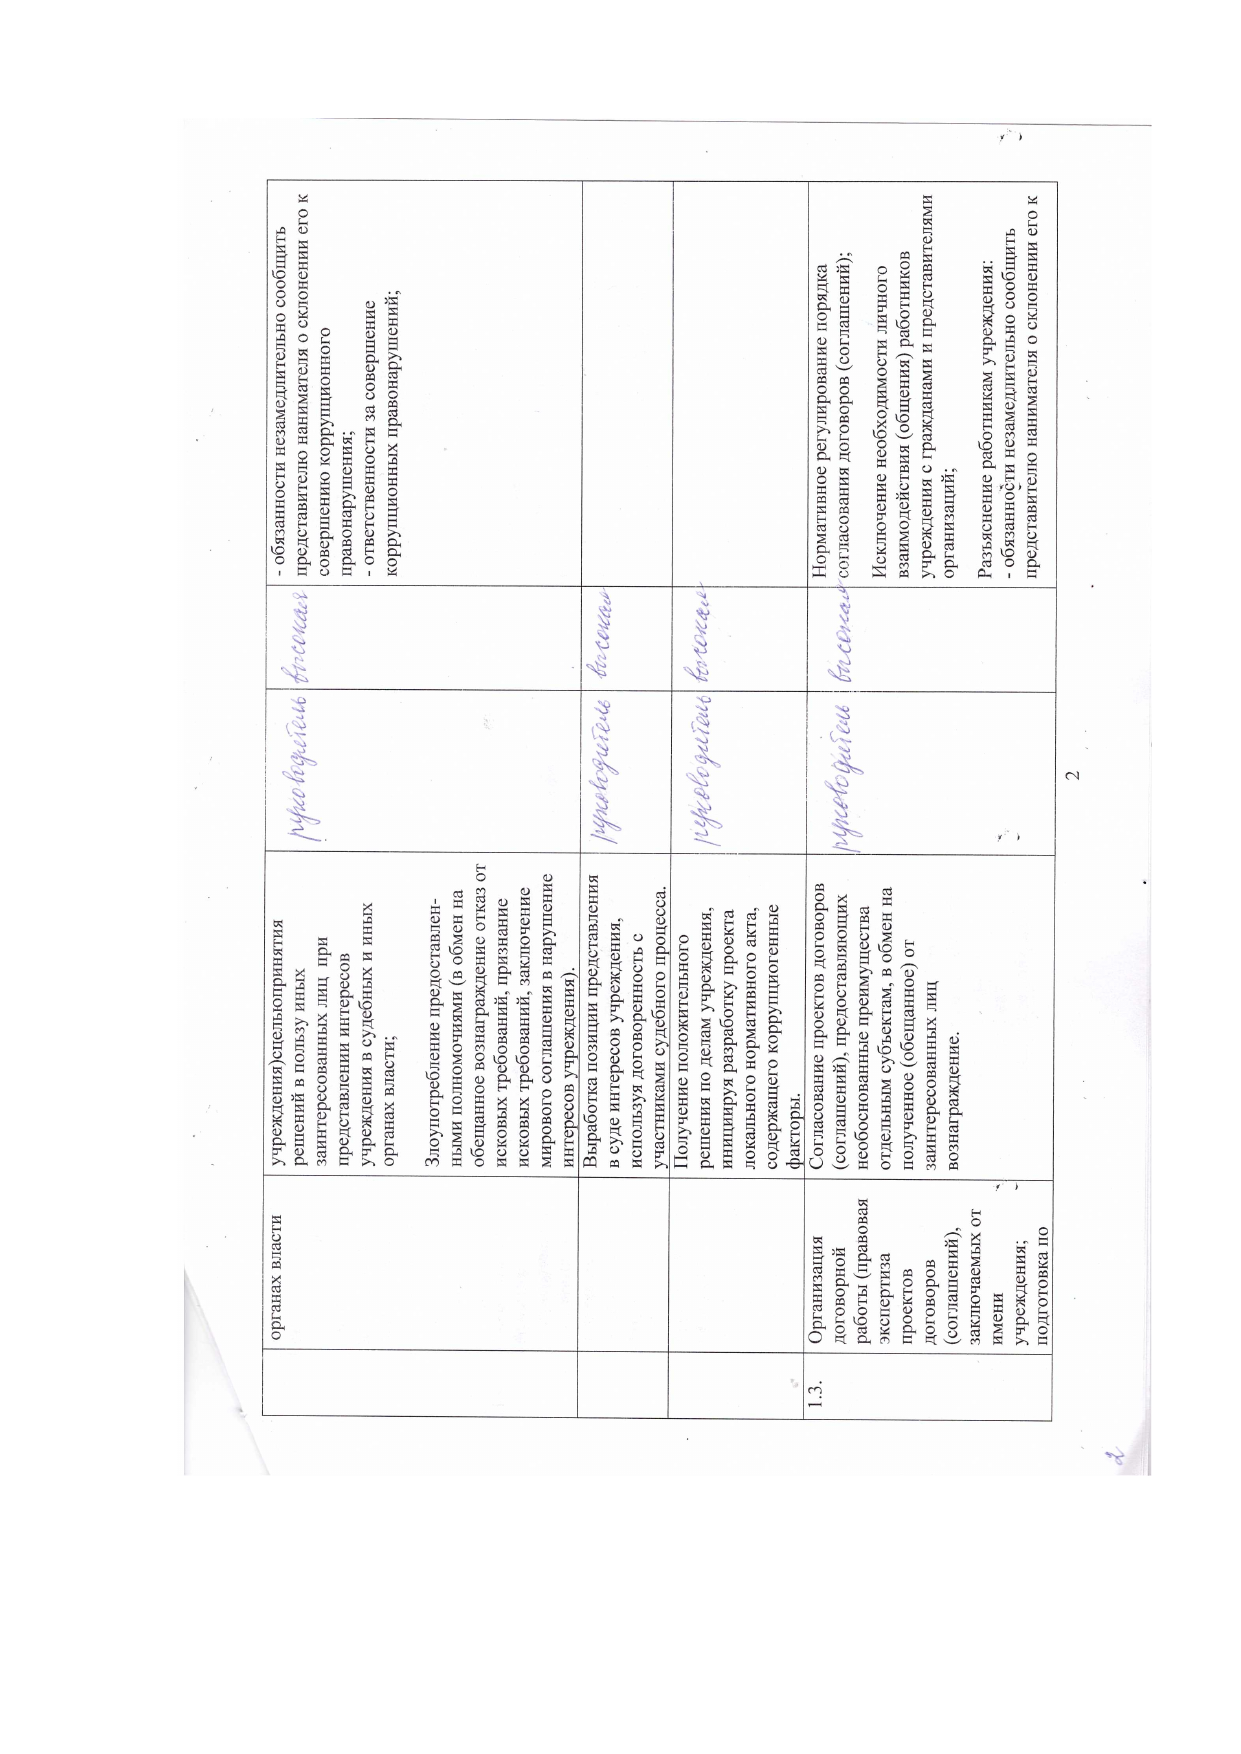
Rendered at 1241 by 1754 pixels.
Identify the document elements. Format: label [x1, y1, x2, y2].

picture [177, 118, 1152, 1476]
